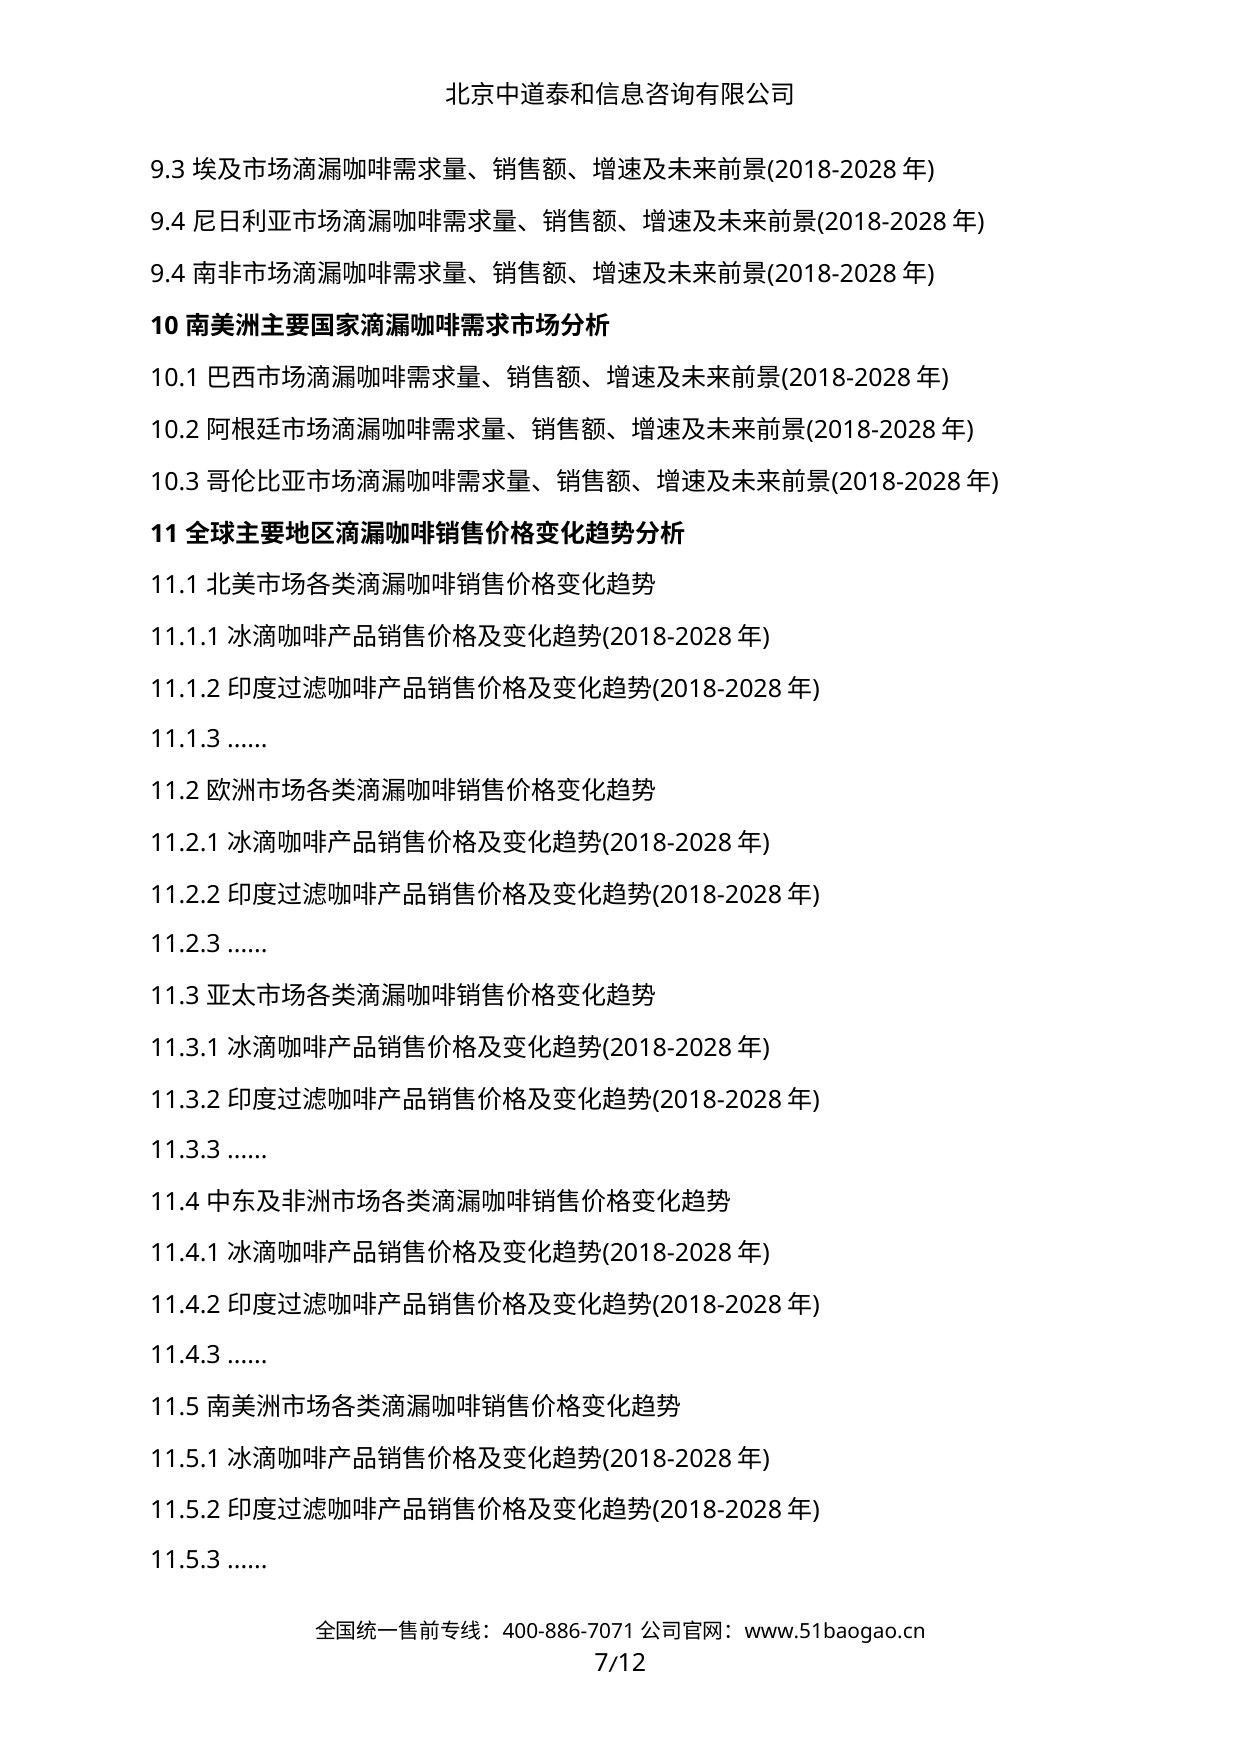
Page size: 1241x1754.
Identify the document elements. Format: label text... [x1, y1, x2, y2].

text 9.3 埃及市场滴漏咖啡需求量、销售额、增速及未来前景(2018-2028年) [150, 150, 1090, 186]
text 10 南美洲主要国家滴漏咖啡需求市场分析 [150, 306, 1090, 342]
text 10.3 哥伦比亚市场滴漏咖啡需求量、销售额、增速及未来前景(2018-2028年) [150, 461, 1090, 497]
text 9.4 尼日利亚市场滴漏咖啡需求量、销售额、增速及未来前景(2018-2028年) [150, 202, 1090, 238]
text 11.3.3 ...... [150, 1131, 1090, 1165]
text 11.5.2 印度过滤咖啡产品销售价格及变化趋势(2018-2028年) [150, 1490, 1090, 1526]
text 11.1.1 冰滴咖啡产品销售价格及变化趋势(2018-2028年) [150, 617, 1090, 653]
text 11.5.1 冰滴咖啡产品销售价格及变化趋势(2018-2028年) [150, 1438, 1090, 1474]
text 11.5 南美洲市场各类滴漏咖啡销售价格变化趋势 [150, 1386, 1090, 1422]
text 10.1 巴西市场滴漏咖啡需求量、销售额、增速及未来前景(2018-2028年) [150, 357, 1090, 394]
text 9.4 南非市场滴漏咖啡需求量、销售额、增速及未来前景(2018-2028年) [150, 254, 1090, 290]
text 11.5.3 ...... [150, 1542, 1090, 1576]
text 11 全球主要地区滴漏咖啡销售价格变化趋势分析 [150, 513, 1090, 549]
text 11.4.1 冰滴咖啡产品销售价格及变化趋势(2018-2028年) [150, 1233, 1090, 1269]
text 10.2 阿根廷市场滴漏咖啡需求量、销售额、增速及未来前景(2018-2028年) [150, 409, 1090, 446]
text 11.2.1 冰滴咖啡产品销售价格及变化趋势(2018-2028年) [150, 822, 1090, 858]
text 11.2.3 ...... [150, 926, 1090, 960]
text 11.4.3 ...... [150, 1337, 1090, 1371]
text 11.1.2 印度过滤咖啡产品销售价格及变化趋势(2018-2028年) [150, 669, 1090, 705]
text 11.3.1 冰滴咖啡产品销售价格及变化趋势(2018-2028年) [150, 1027, 1090, 1064]
text 11.1 北美市场各类滴漏咖啡销售价格变化趋势 [150, 565, 1090, 601]
text 11.2 欧洲市场各类滴漏咖啡销售价格变化趋势 [150, 770, 1090, 807]
text 11.4.2 印度过滤咖啡产品销售价格及变化趋势(2018-2028年) [150, 1285, 1090, 1321]
text 11.1.3 ...... [150, 721, 1090, 755]
text 11.3 亚太市场各类滴漏咖啡销售价格变化趋势 [150, 976, 1090, 1012]
text 11.4 中东及非洲市场各类滴漏咖啡销售价格变化趋势 [150, 1181, 1090, 1217]
text 11.2.2 印度过滤咖啡产品销售价格及变化趋势(2018-2028年) [150, 874, 1090, 910]
text 11.3.2 印度过滤咖啡产品销售价格及变化趋势(2018-2028年) [150, 1079, 1090, 1116]
